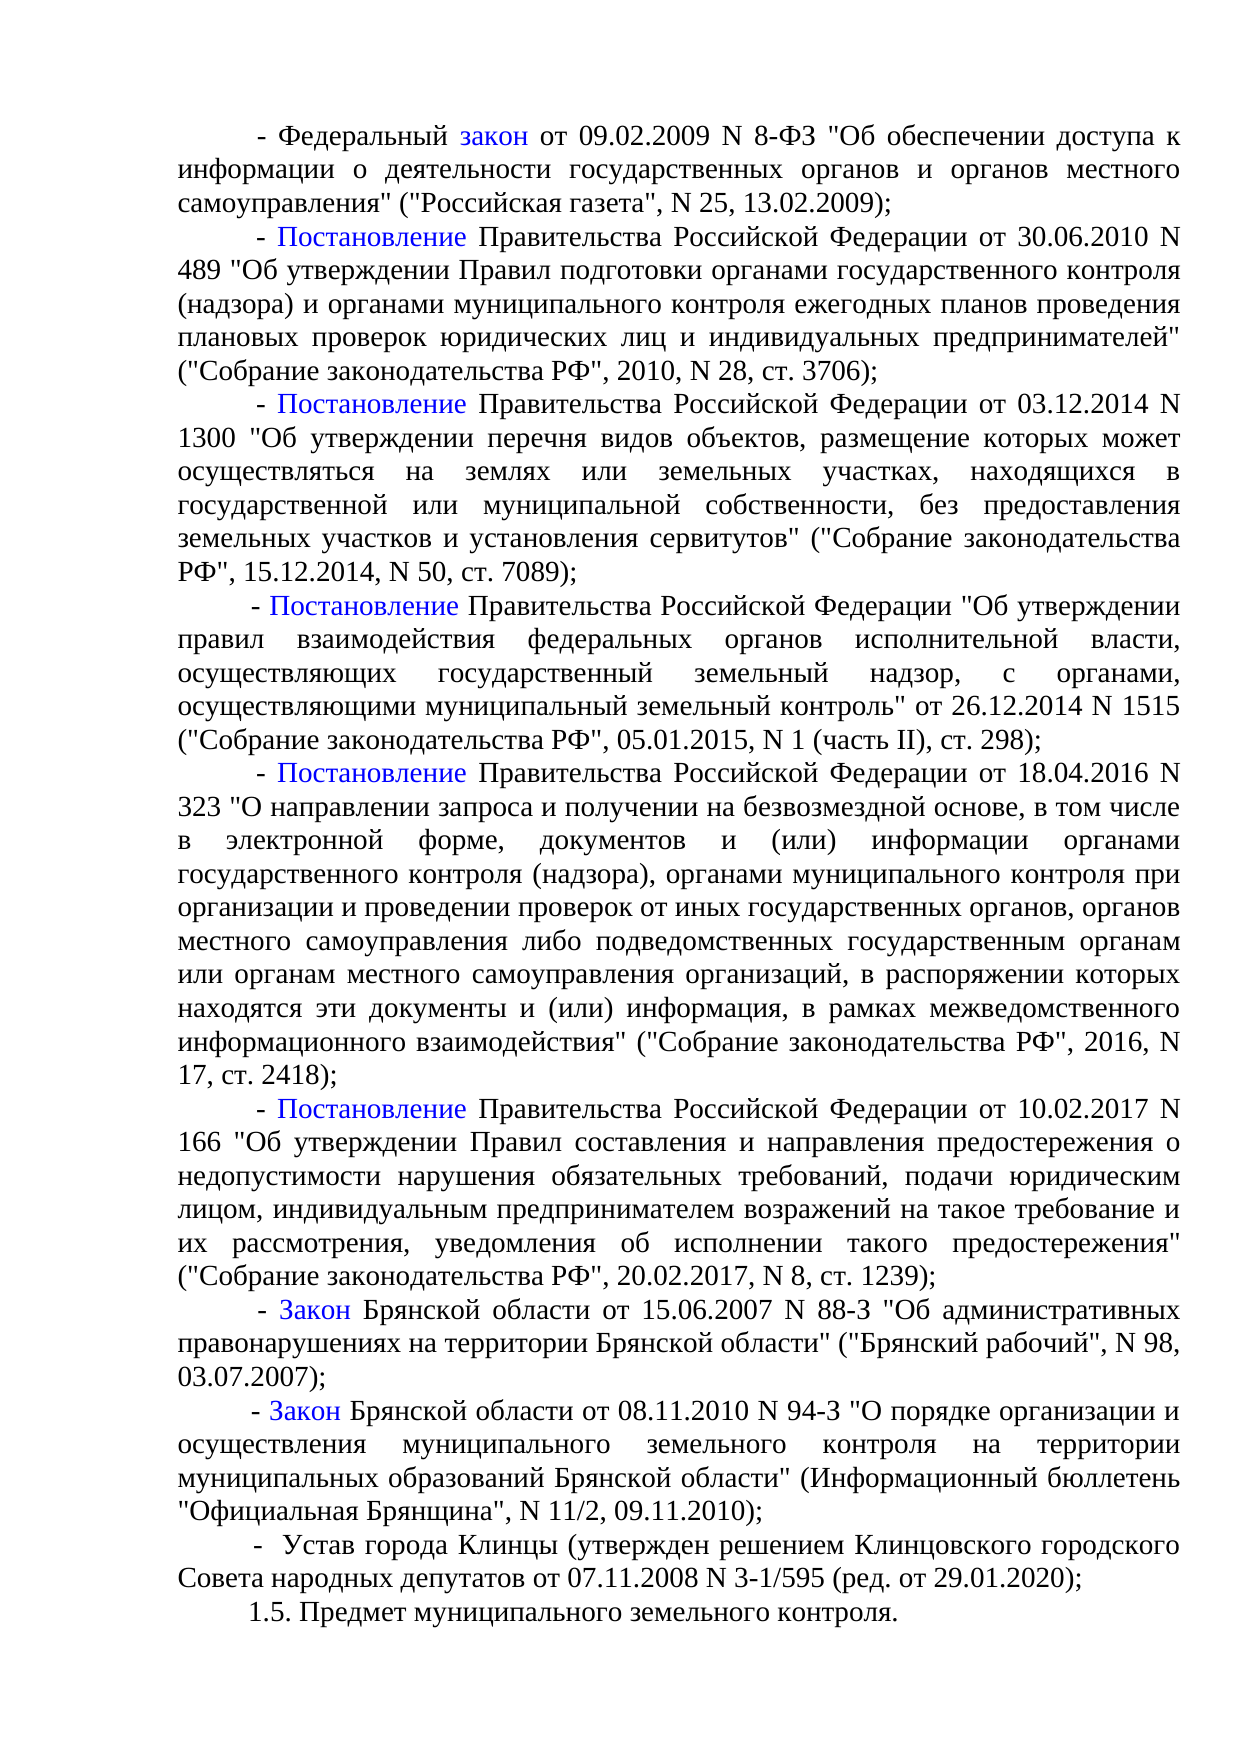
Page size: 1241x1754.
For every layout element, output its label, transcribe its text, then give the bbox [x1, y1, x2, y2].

text - Федеральный закон от 09.02.2009 N 8-ФЗ "Об обеспечении доступа к информации о деятельности государственных органов и органов местного самоуправления" ("Российская газета", N 25, 13.02.2009); [177, 118, 1181, 219]
text - Устав города Клинцы (утвержден решением Клинцовского городского Совета народных депутатов от 07.11.2008 N 3-1/595 (ред. от 29.01.2020); [177, 1527, 1181, 1594]
text - Постановление Правительства Российской Федерации "Об утверждении правил взаимодействия федеральных органов исполнительной власти, осуществляющих государственный земельный надзор, с органами, осуществляющими муниципальный земельный контроль" от 26.12.2014 N 1515 ("Собрание законодательства РФ", 05.01.2015, N 1 (часть II), ст. 298); [177, 588, 1181, 755]
text - Постановление Правительства Российской Федерации от 30.06.2010 N 489 "Об утверждении Правил подготовки органами государственного контроля (надзора) и органами муниципального контроля ежегодных планов проведения плановых проверок юридических лиц и индивидуальных предпринимателей" ("Собрание законодательства РФ", 2010, N 28, ст. 3706); [177, 219, 1181, 386]
text - Постановление Правительства Российской Федерации от 10.02.2017 N 166 "Об утверждении Правил составления и направления предостережения о недопустимости нарушения обязательных требований, подачи юридическим лицом, индивидуальным предпринимателем возражений на такое требование и их рассмотрения, уведомления об исполнении такого предостережения" ("Собрание законодательства РФ", 20.02.2017, N 8, ст. 1239); [177, 1091, 1181, 1292]
text - Закон Брянской области от 08.11.2010 N 94-З "О порядке организации и осуществления муниципального земельного контроля на территории муниципальных образований Брянской области" (Информационный бюллетень "Официальная Брянщина", N 11/2, 09.11.2010); [177, 1393, 1181, 1527]
text - Постановление Правительства Российской Федерации от 18.04.2016 N 323 "О направлении запроса и получении на безвозмездной основе, в том числе в электронной форме, документов и (или) информации органами государственного контроля (надзора), органами муниципального контроля при организации и проведении проверок от иных государственных органов, органов местного самоуправления либо подведомственных государственным органам или органам местного самоуправления организаций, в распоряжении которых находятся эти документы и (или) информация, в рамках межведомственного информационного взаимодействия" ("Собрание законодательства РФ", 2016, N 17, ст. 2418); [177, 755, 1181, 1091]
text - Закон Брянской области от 15.06.2007 N 88-З "Об административных правонарушениях на территории Брянской области" ("Брянский рабочий", N 98, 03.07.2007); [177, 1292, 1181, 1393]
text 1.5. Предмет муниципального земельного контроля. [177, 1594, 1181, 1627]
text - Постановление Правительства Российской Федерации от 03.12.2014 N 1300 "Об утверждении перечня видов объектов, размещение которых может осуществляться на землях или земельных участках, находящихся в государственной или муниципальной собственности, без предоставления земельных участков и установления сервитутов" ("Собрание законодательства РФ", 15.12.2014, N 50, ст. 7089); [177, 386, 1181, 588]
